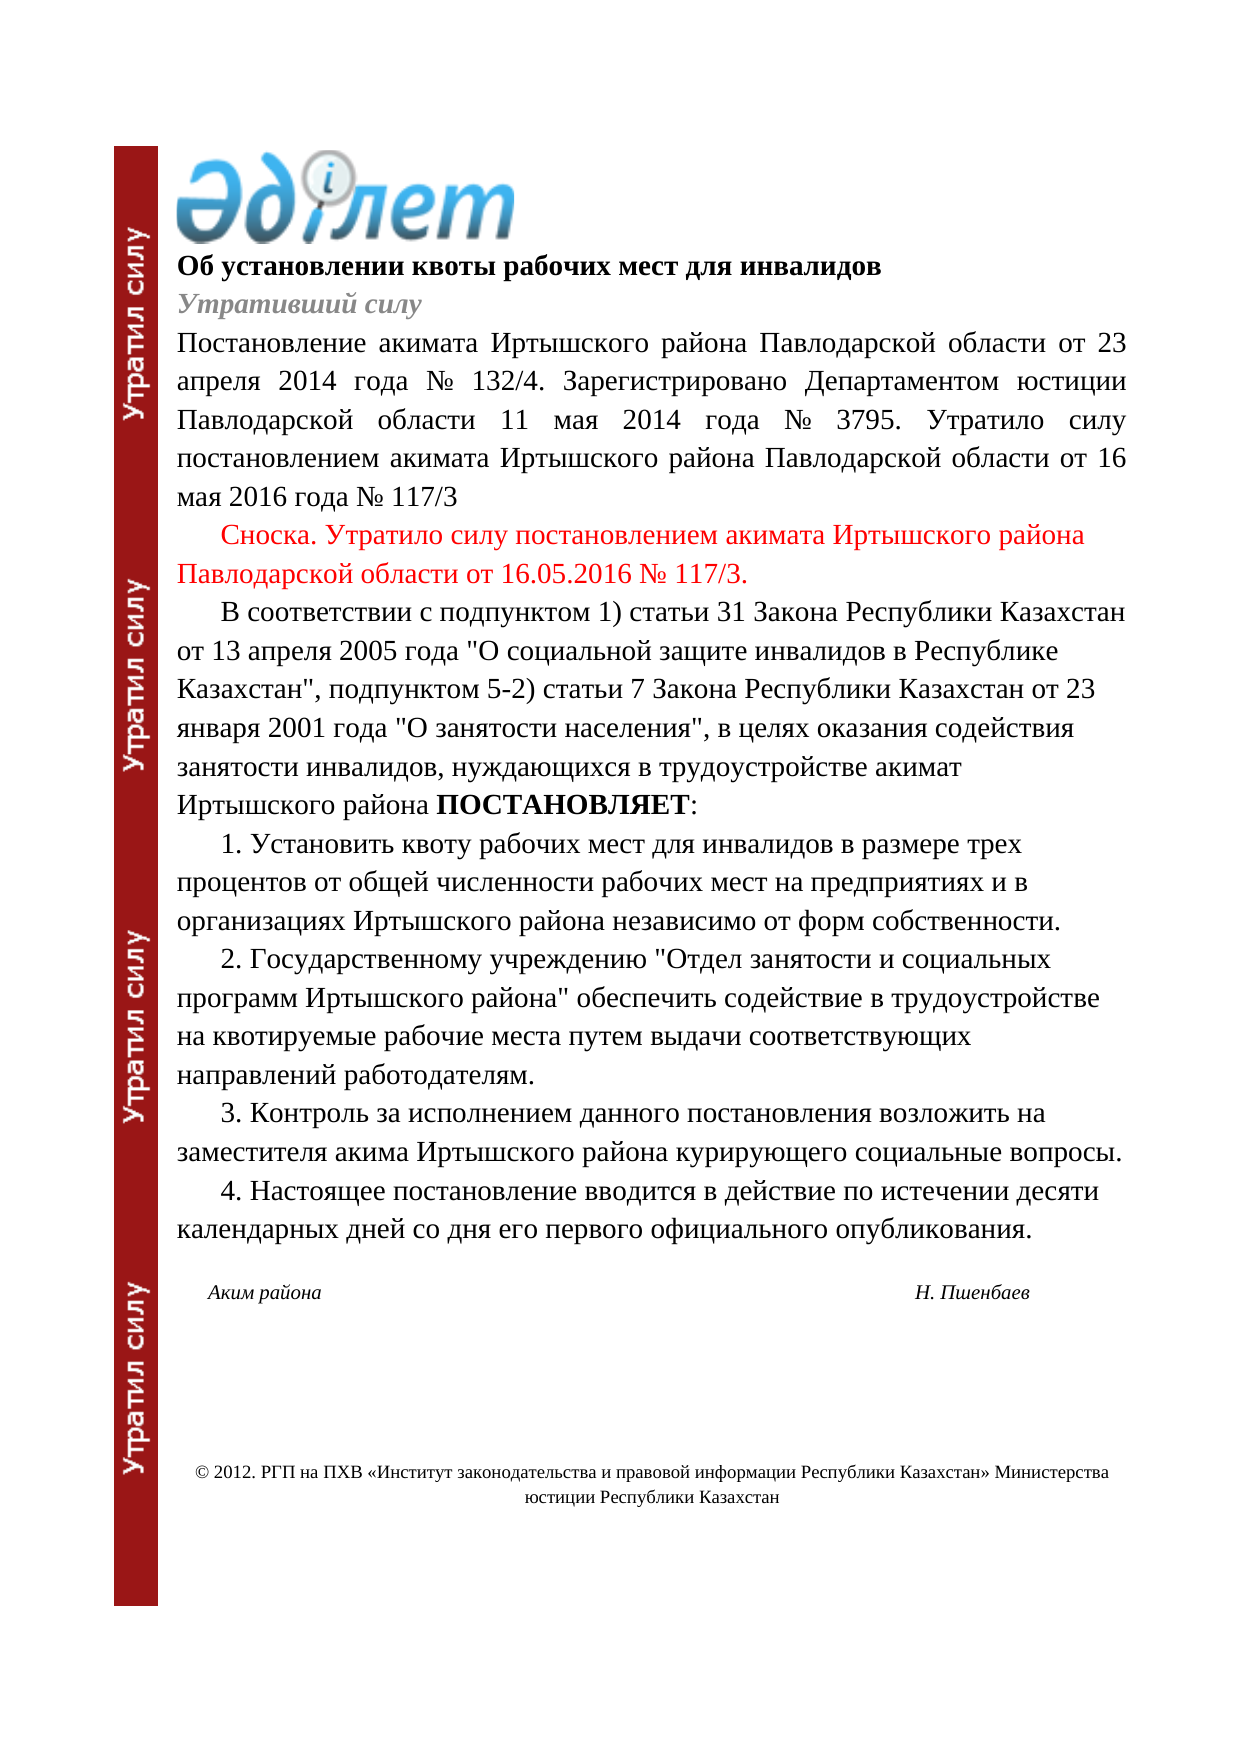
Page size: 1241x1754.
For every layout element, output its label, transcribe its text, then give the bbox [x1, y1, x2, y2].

text © 2012. РГП на ПХВ «Институт законодательства и правовой информации Республики Казахстан» Министерства юстиции Республики Казахстан [112, 1461, 1128, 1507]
text Об установлении квоты рабочих мест для инвалидов [112, 248, 1128, 281]
text Утративший силу [112, 286, 1128, 320]
text Сноска. Утратило силу постановлением акимата Иртышского района Павлодарской области от 16.05.2016 № 117/3. В соответствии с подпунктом 1) статьи 31 Закона Республики Казахстан от 13 апреля 2005 года "О социальной защите инвалидов в Республике Казахстан", подпунктом 5-2) статьи 7 Закона Республики Казахстан от 23 января 2001 года "О занятости населения", в целях оказания содействия занятости инвалидов, нуждающихся в трудоустройстве акимат Иртышского района ПОСТАНОВЛЯЕТ: 1. Установить квоту рабочих мест для инвалидов в размере трех процентов от общей численности рабочих мест на предприятиях и в организациях Иртышского района независимо от форм собственности. 2. Государственному учреждению "Отдел занятости и социальных программ Иртышского района" обеспечить содействие в трудоустройстве на квотируемые рабочие места путем выдачи соответствующих направлений работодателям. 3. Контроль за исполнением данного постановления возложить на заместителя акима Иртышского района курирующего социальные вопросы. 4. Настоящее постановление вводится в действие по истечении десяти календарных дней со дня его первого официального опубликования. [112, 517, 1128, 1275]
picture [114, 1275, 158, 1279]
picture [114, 320, 158, 325]
text Постановление акимата Иртышского района Павлодарской области от 23 апреля 2014 года № 132/4. Зарегистрировано Департаментом юстиции Павлодарской области 11 мая 2014 года № 3795. Утратило силу постановлением акимата Иртышского района Павлодарской области от 16 мая 2016 года № 117/3 [112, 325, 1128, 512]
picture [114, 281, 158, 286]
picture [114, 1507, 158, 1606]
table_header Аким района [101, 1279, 913, 1310]
table_header Н. Пшенбаев [913, 1279, 1240, 1310]
picture [114, 1310, 158, 1461]
picture [176, 150, 515, 244]
picture [114, 146, 158, 248]
picture [114, 512, 158, 517]
